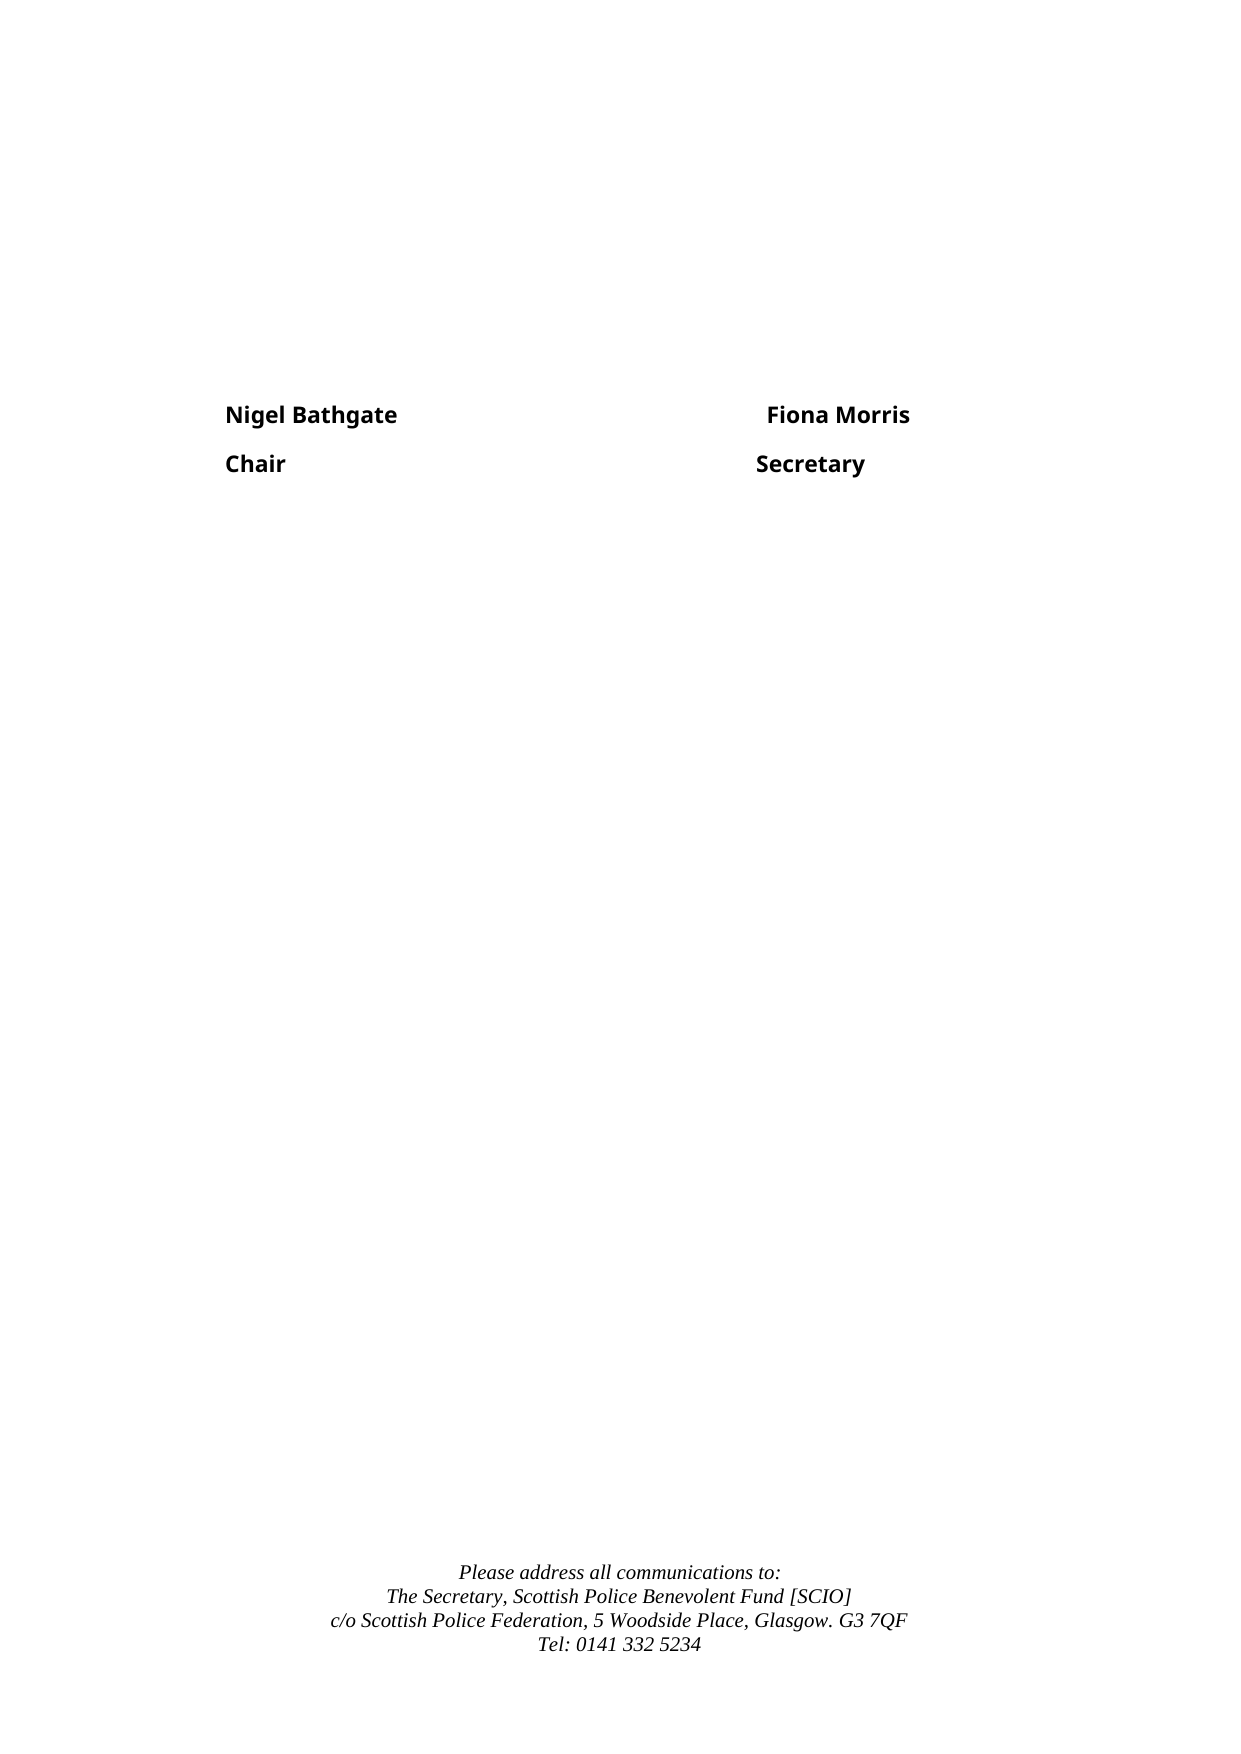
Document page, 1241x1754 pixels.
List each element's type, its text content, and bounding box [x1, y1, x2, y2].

text Nigel Bathgate Fiona Morris [225, 398, 1053, 430]
text Chair Secretary [225, 448, 1053, 479]
